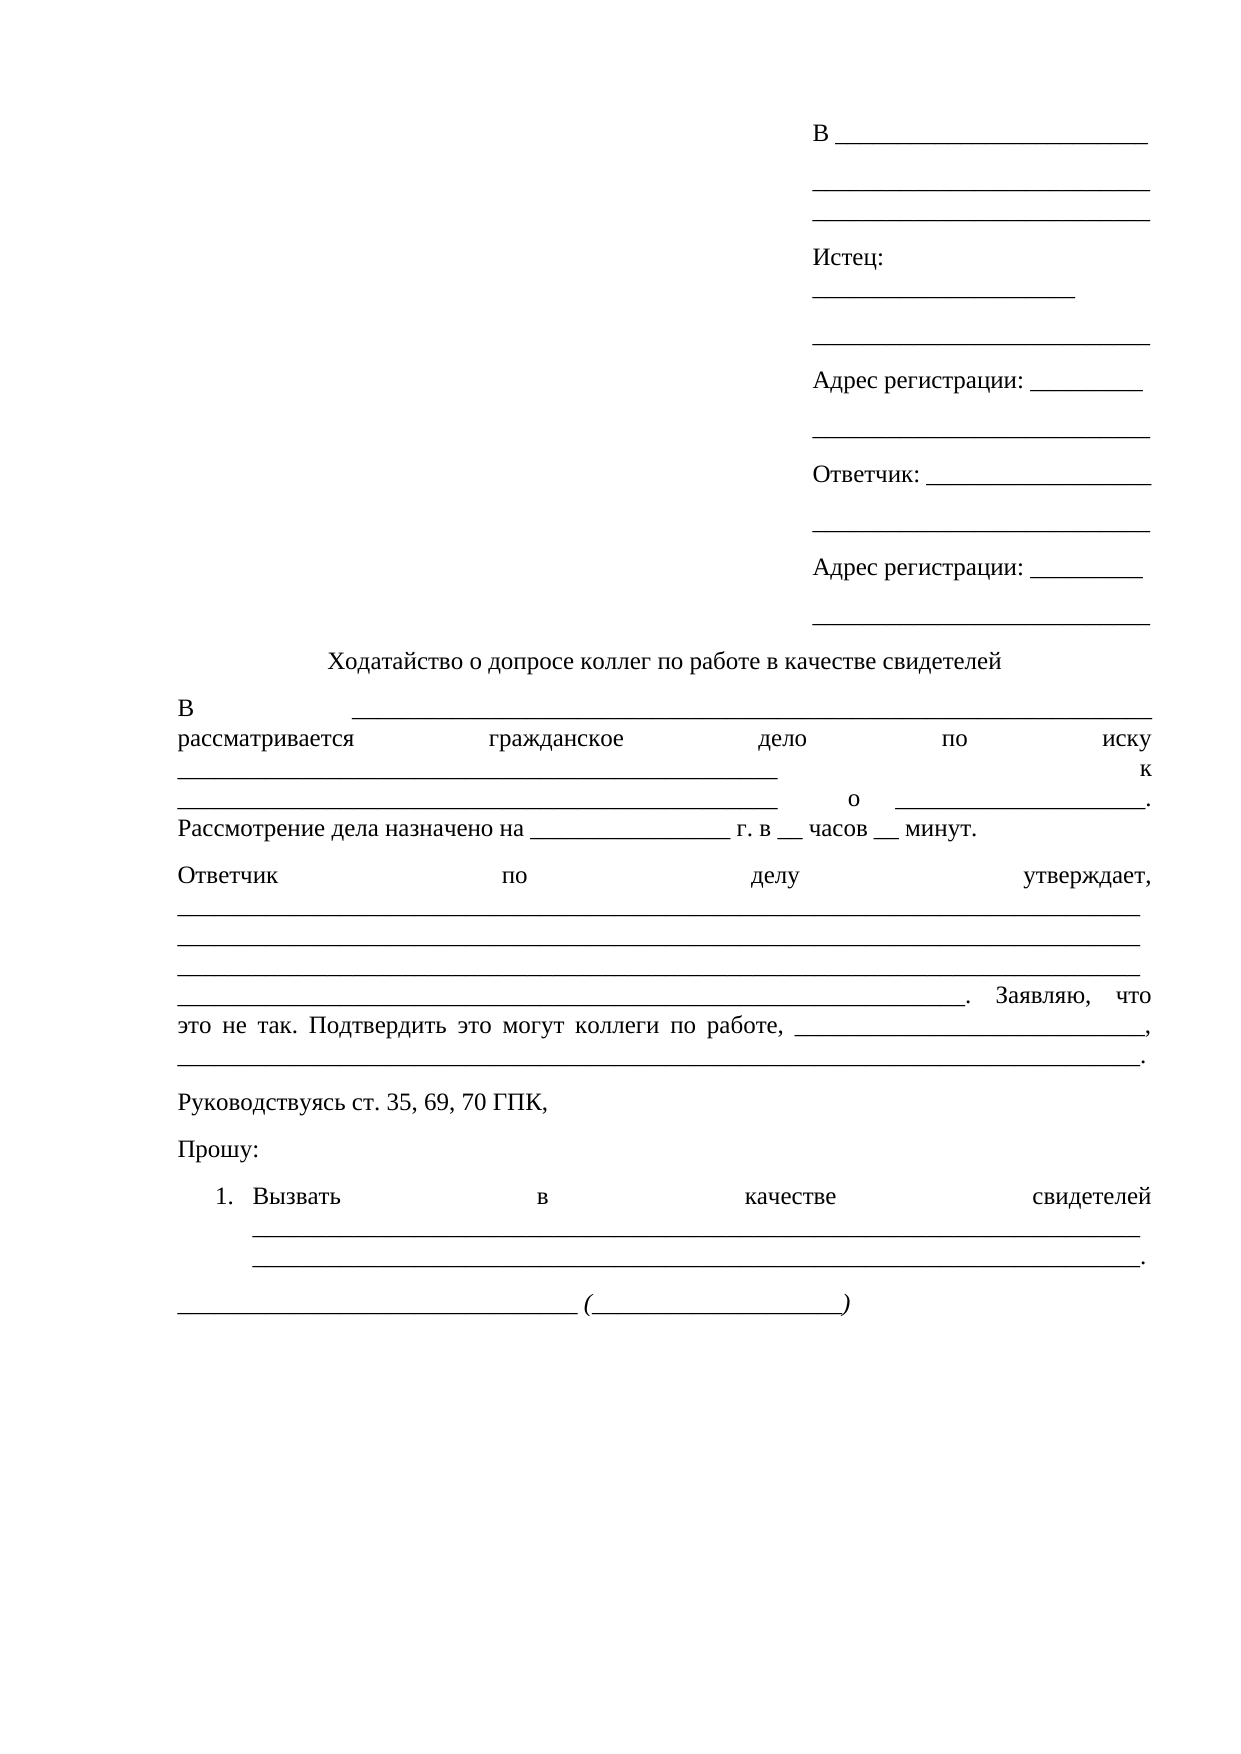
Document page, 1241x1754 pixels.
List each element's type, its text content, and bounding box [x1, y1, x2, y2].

text ______________________________________________________ [812, 165, 1152, 224]
text Руководствуясь ст. 35, 69, 70 ГПК, [177, 1087, 1152, 1116]
text Адрес регистрации: _________ [812, 552, 1152, 581]
text ___________________________ [812, 412, 1152, 441]
text Ответчик по делу утверждает, ______________________________________________________________________________________________________________________________________________________________________________________________________________________________________________________________________________________________________. Заявляю, что это не так. Подтвердить это могут коллеги по работе, ____________________________, _____________________________________________________________________________. [177, 860, 1152, 1069]
text Адрес регистрации: _________ [812, 365, 1152, 394]
text ___________________________ [812, 599, 1152, 628]
text Ответчик: __________________ [812, 459, 1152, 488]
text ___________________________ [812, 319, 1152, 347]
text Истец: _____________________ [812, 242, 1152, 301]
text В ________________________________________________________________ рассматривается гражданское дело по иску ________________________________________________ к ________________________________________________ о ____________________. Рассмотрение дела назначено на ________________ г. в __ часов __ минут. [177, 693, 1152, 842]
text ___________________________ [812, 506, 1152, 534]
text В _________________________ [812, 118, 1152, 147]
text ________________________________ (____________________) [177, 1288, 1152, 1317]
list Вызвать в качестве свидетелей ______________________________________________________________________________________________________________________________________________. [215, 1181, 1152, 1270]
text Ходатайство о допросе коллег по работе в качестве свидетелей [177, 646, 1152, 675]
text Прошу: [177, 1134, 1152, 1163]
